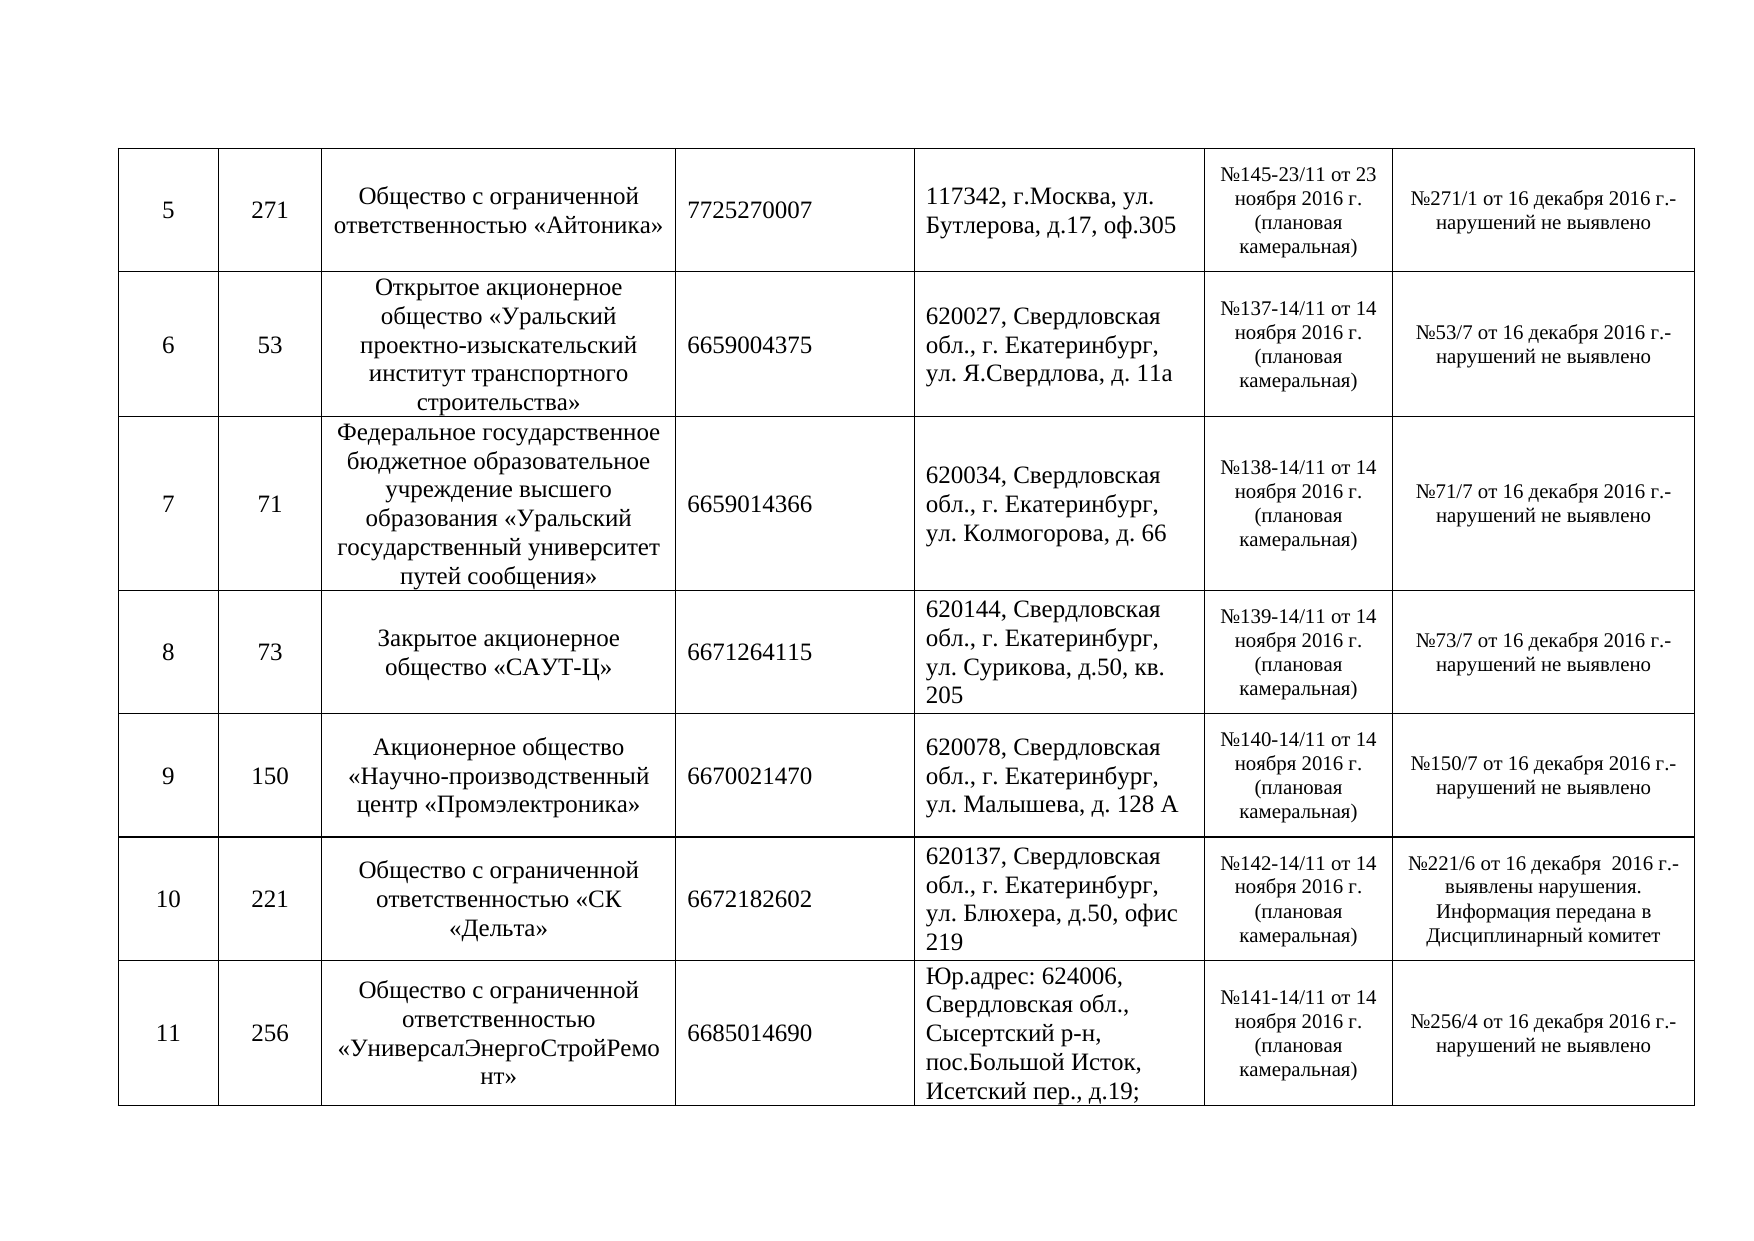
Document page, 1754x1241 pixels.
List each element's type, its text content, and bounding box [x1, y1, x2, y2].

table_cell 117342, г.Москва, ул. Бутлерова, д.17, оф.305 [915, 149, 1204, 271]
table_cell Общество с ограниченной ответственностью «СК «Дельта» [322, 838, 675, 960]
table_cell 8 [119, 591, 218, 713]
table_cell Открытое акционерное общество «Уральский проектно-изыскательский институт транспортного строительства» [322, 272, 675, 416]
table_cell 620078, Свердловская обл., г. Екатеринбург, ул. Малышева, д. 128 А [915, 714, 1204, 836]
table_cell №71/7 от 16 декабря 2016 г.- нарушений не выявлено [1393, 417, 1694, 589]
table_cell №137-14/11 от 14 ноября 2016 г. (плановая камеральная) [1205, 272, 1392, 416]
table_cell №256/4 от 16 декабря 2016 г.- нарушений не выявлено [1393, 961, 1694, 1104]
table_cell 71 [219, 417, 321, 589]
table_cell 620137, Свердловская обл., г. Екатеринбург, ул. Блюхера, д.50, офис 219 [915, 838, 1204, 960]
table_cell №145-23/11 от 23 ноября 2016 г. (плановая камеральная) [1205, 149, 1392, 271]
table_cell Федеральное государственное бюджетное образовательное учреждение высшего образования «Уральский государственный университет путей сообщения» [322, 417, 675, 589]
table_cell Общество с ограниченной ответственностью «Айтоника» [322, 149, 675, 271]
table_cell 73 [219, 591, 321, 713]
table_cell №53/7 от 16 декабря 2016 г.- нарушений не выявлено [1393, 272, 1694, 416]
table_cell Юр.адрес: 624006, Свердловская обл., Сысертский р-н, пос.Большой Исток, Исетский пер., д.19; [915, 961, 1204, 1104]
table_cell №271/1 от 16 декабря 2016 г.- нарушений не выявлено [1393, 149, 1694, 271]
table_cell 6685014690 [676, 961, 914, 1104]
table_cell 6659014366 [676, 417, 914, 589]
table_cell Общество с ограниченной ответственностью «УниверсалЭнергоСтройРемонт» [322, 961, 675, 1104]
table_cell 6670021470 [676, 714, 914, 836]
table_cell №138-14/11 от 14 ноября 2016 г. (плановая камеральная) [1205, 417, 1392, 589]
table_cell Акционерное общество «Научно-производственный центр «Промэлектроника» [322, 714, 675, 836]
table_cell 10 [119, 838, 218, 960]
table_cell Закрытое акционерное общество «САУТ-Ц» [322, 591, 675, 713]
table_cell №221/6 от 16 декабря 2016 г.- выявлены нарушения. Информация передана в Дисциплинарный комитет [1393, 838, 1694, 960]
table_cell 6671264115 [676, 591, 914, 713]
table_cell №73/7 от 16 декабря 2016 г.- нарушений не выявлено [1393, 591, 1694, 713]
table_cell 221 [219, 838, 321, 960]
table_cell 6672182602 [676, 838, 914, 960]
table_cell 53 [219, 272, 321, 416]
table_cell №150/7 от 16 декабря 2016 г.- нарушений не выявлено [1393, 714, 1694, 836]
table_cell №140-14/11 от 14 ноября 2016 г. (плановая камеральная) [1205, 714, 1392, 836]
table_cell 6 [119, 272, 218, 416]
table_cell 7725270007 [676, 149, 914, 271]
table_cell 5 [119, 149, 218, 271]
table_cell №139-14/11 от 14 ноября 2016 г. (плановая камеральная) [1205, 591, 1392, 713]
table_cell 256 [219, 961, 321, 1104]
table_cell 9 [119, 714, 218, 836]
table_cell 620034, Свердловская обл., г. Екатеринбург, ул. Колмогорова, д. 66 [915, 417, 1204, 589]
table_cell №141-14/11 от 14 ноября 2016 г. (плановая камеральная) [1205, 961, 1392, 1104]
table_cell 271 [219, 149, 321, 271]
table_cell 11 [119, 961, 218, 1104]
table_cell №142-14/11 от 14 ноября 2016 г. (плановая камеральная) [1205, 838, 1392, 960]
table_cell 7 [119, 417, 218, 589]
table_cell 6659004375 [676, 272, 914, 416]
table_cell 620144, Свердловская обл., г. Екатеринбург, ул. Сурикова, д.50, кв. 205 [915, 591, 1204, 713]
table_cell 150 [219, 714, 321, 836]
table_cell 620027, Свердловская обл., г. Екатеринбург, ул. Я.Свердлова, д. 11а [915, 272, 1204, 416]
